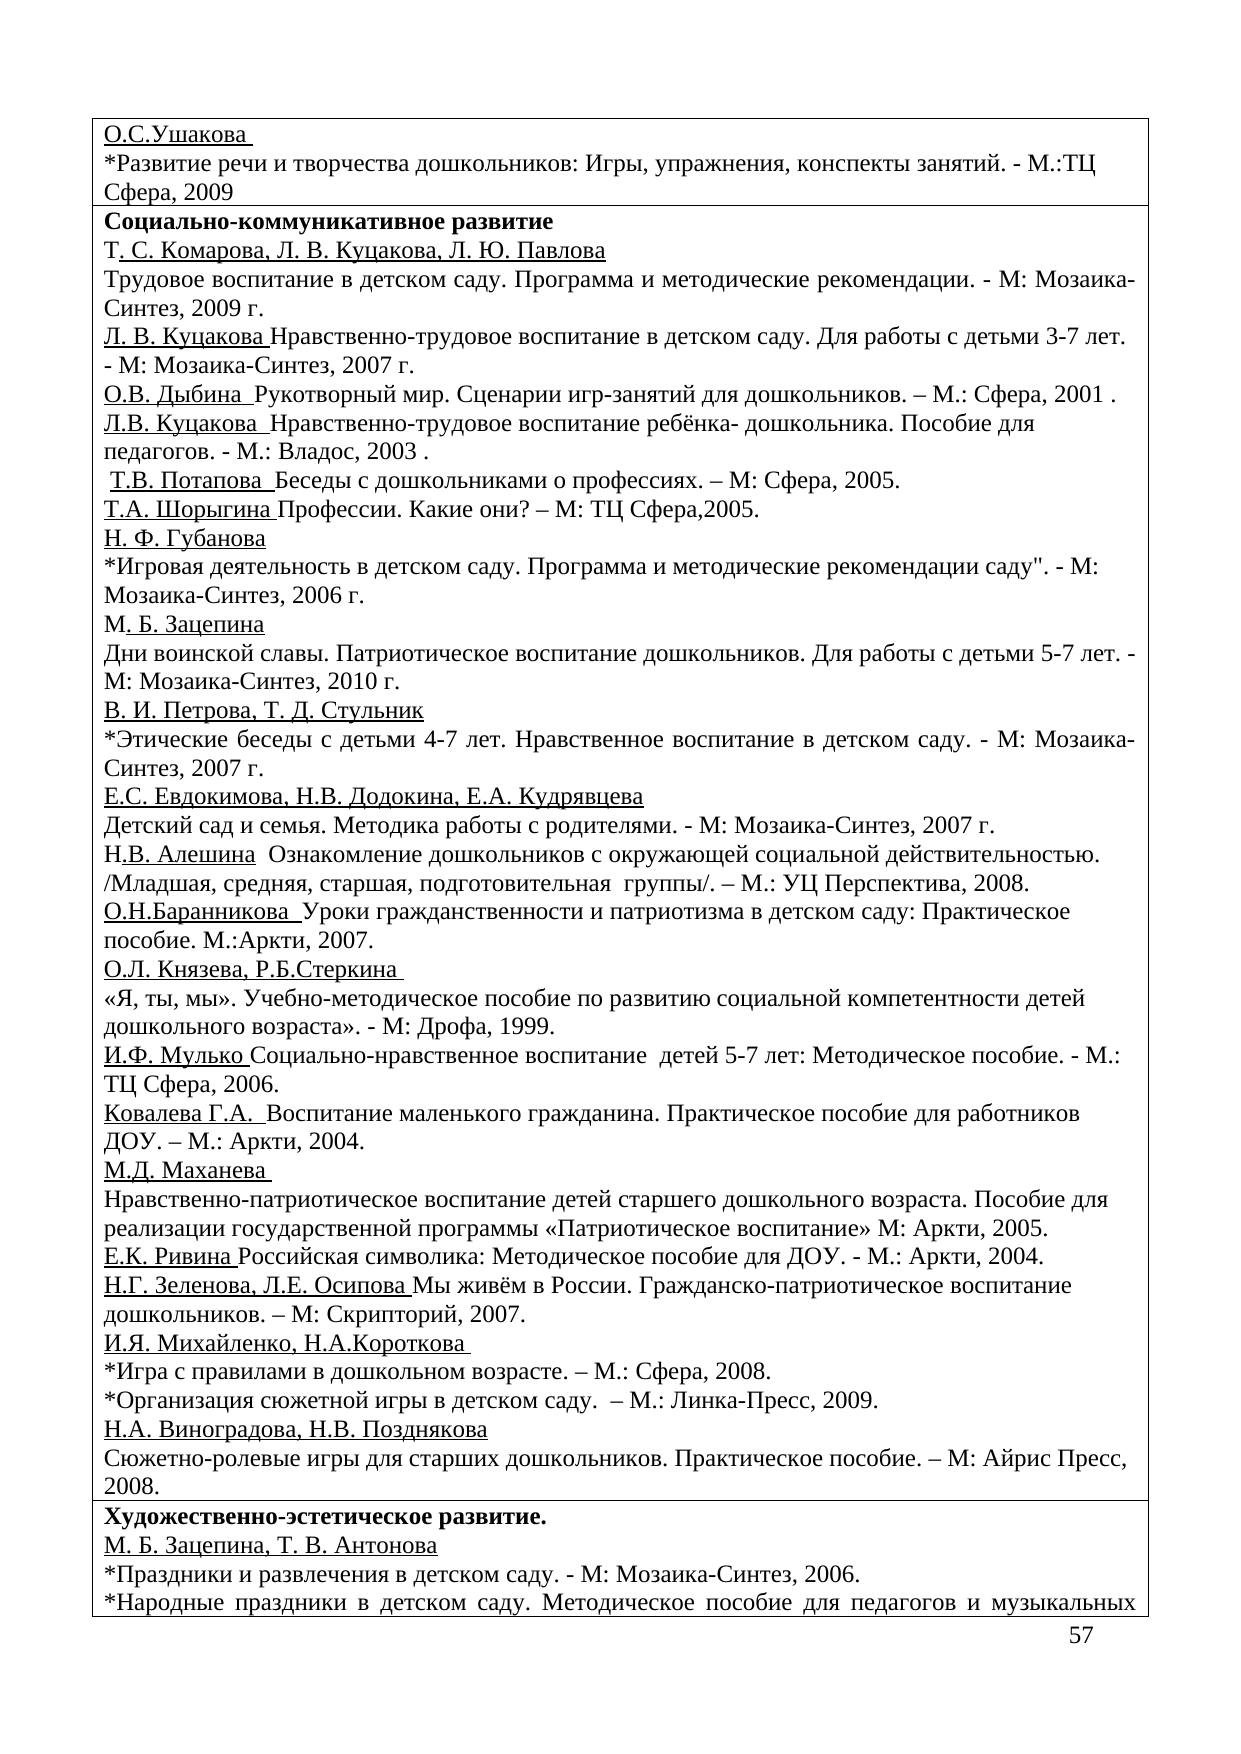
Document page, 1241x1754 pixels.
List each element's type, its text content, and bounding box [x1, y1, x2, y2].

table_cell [93, 1501, 1148, 1616]
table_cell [93, 119, 1148, 205]
table_cell Социально-коммуникативное развитие Т. С. Комарова, Л. В. Куцакова, Л. Ю. Павлова Трудовое воспитание в детском саду. Программа и методические рекомендации. - М: Мозаика-Синтез, 2009 г. Л. В. Куцакова Нравственно-трудовое воспитание в детском саду. Для работы с детьми 3-7 лет. - М: Мозаика-Синтез, 2007 г. О.В. Дыбина Рукотворный мир. Сценарии игр-занятий для дошкольников. – М.: Сфера, 2001 . Л.В. Куцакова Нравственно-трудовое воспитание ребёнка- дошкольника. Пособие для педагогов. - М.: Владос, 2003 . Т.В. Потапова Беседы с дошкольниками о профессиях. – М: Сфера, 2005. Т.А. Шорыгина Профессии. Какие они? – М: ТЦ Сфера,2005. Н. Ф. Губанова *Игровая деятельность в детском саду. Программа и методические рекомендации саду". - М: Мозаика-Синтез, 2006 г. М. Б. Зацепина Дни воинской славы. Патриотическое воспитание дошкольников. Для работы с детьми 5-7 лет. - М: Мозаика-Синтез, 2010 г. В. И. Петрова, Т. Д. Стульник *Этические беседы с детьми 4-7 лет. Нравственное воспитание в детском саду. - М: Мозаика-Синтез, 2007 г. Е.С. Евдокимова, Н.В. Додокина, Е.А. Кудрявцева Детский сад и семья. Методика работы с родителями. - М: Мозаика-Синтез, 2007 г. Н.В. Алешина Ознакомление дошкольников с окружающей социальной действительностью. /Младшая, средняя, старшая, подготовительная группы/. – М.: УЦ Перспектива, 2008. О.Н.Баранникова Уроки гражданственности и патриотизма в детском саду: Практическое пособие. М.:Аркти, 2007. О.Л. Князева, Р.Б.Стеркина «Я, ты, мы». Учебно-методическое пособие по развитию социальной компетентности детей дошкольного возраста». - М: Дрофа, 1999. И.Ф. Мулько Социально-нравственное воспитание детей 5-7 лет: Методическое пособие. - М.: ТЦ Сфера, 2006. Ковалева Г.А. Воспитание маленького гражданина. Практическое пособие для работников ДОУ. – М.: Аркти, 2004. М.Д. Маханева Нравственно-патриотическое воспитание детей старшего дошкольного возраста. Пособие для реализации государственной программы «Патриотическое воспитание» М: Аркти, 2005. Е.К. Ривина Российская символика: Методическое пособие для ДОУ. - М.: Аркти, 2004. Н.Г. Зеленова, Л.Е. Осипова Мы живём в России. Гражданско-патриотическое воспитание дошкольников. – М: Скрипторий, 2007. И.Я. Михайленко, Н.А.Короткова *Игра с правилами в дошкольном возрасте. – М.: Сфера, 2008. *Организация сюжетной игры в детском саду. – М.: Линка-Пресс, 2009. Н.А. Виноградова, Н.В. Позднякова Сюжетно-ролевые игры для старших дошкольников. Практическое пособие. – М: Айрис Пресс, 2008. [93, 206, 1148, 1500]
